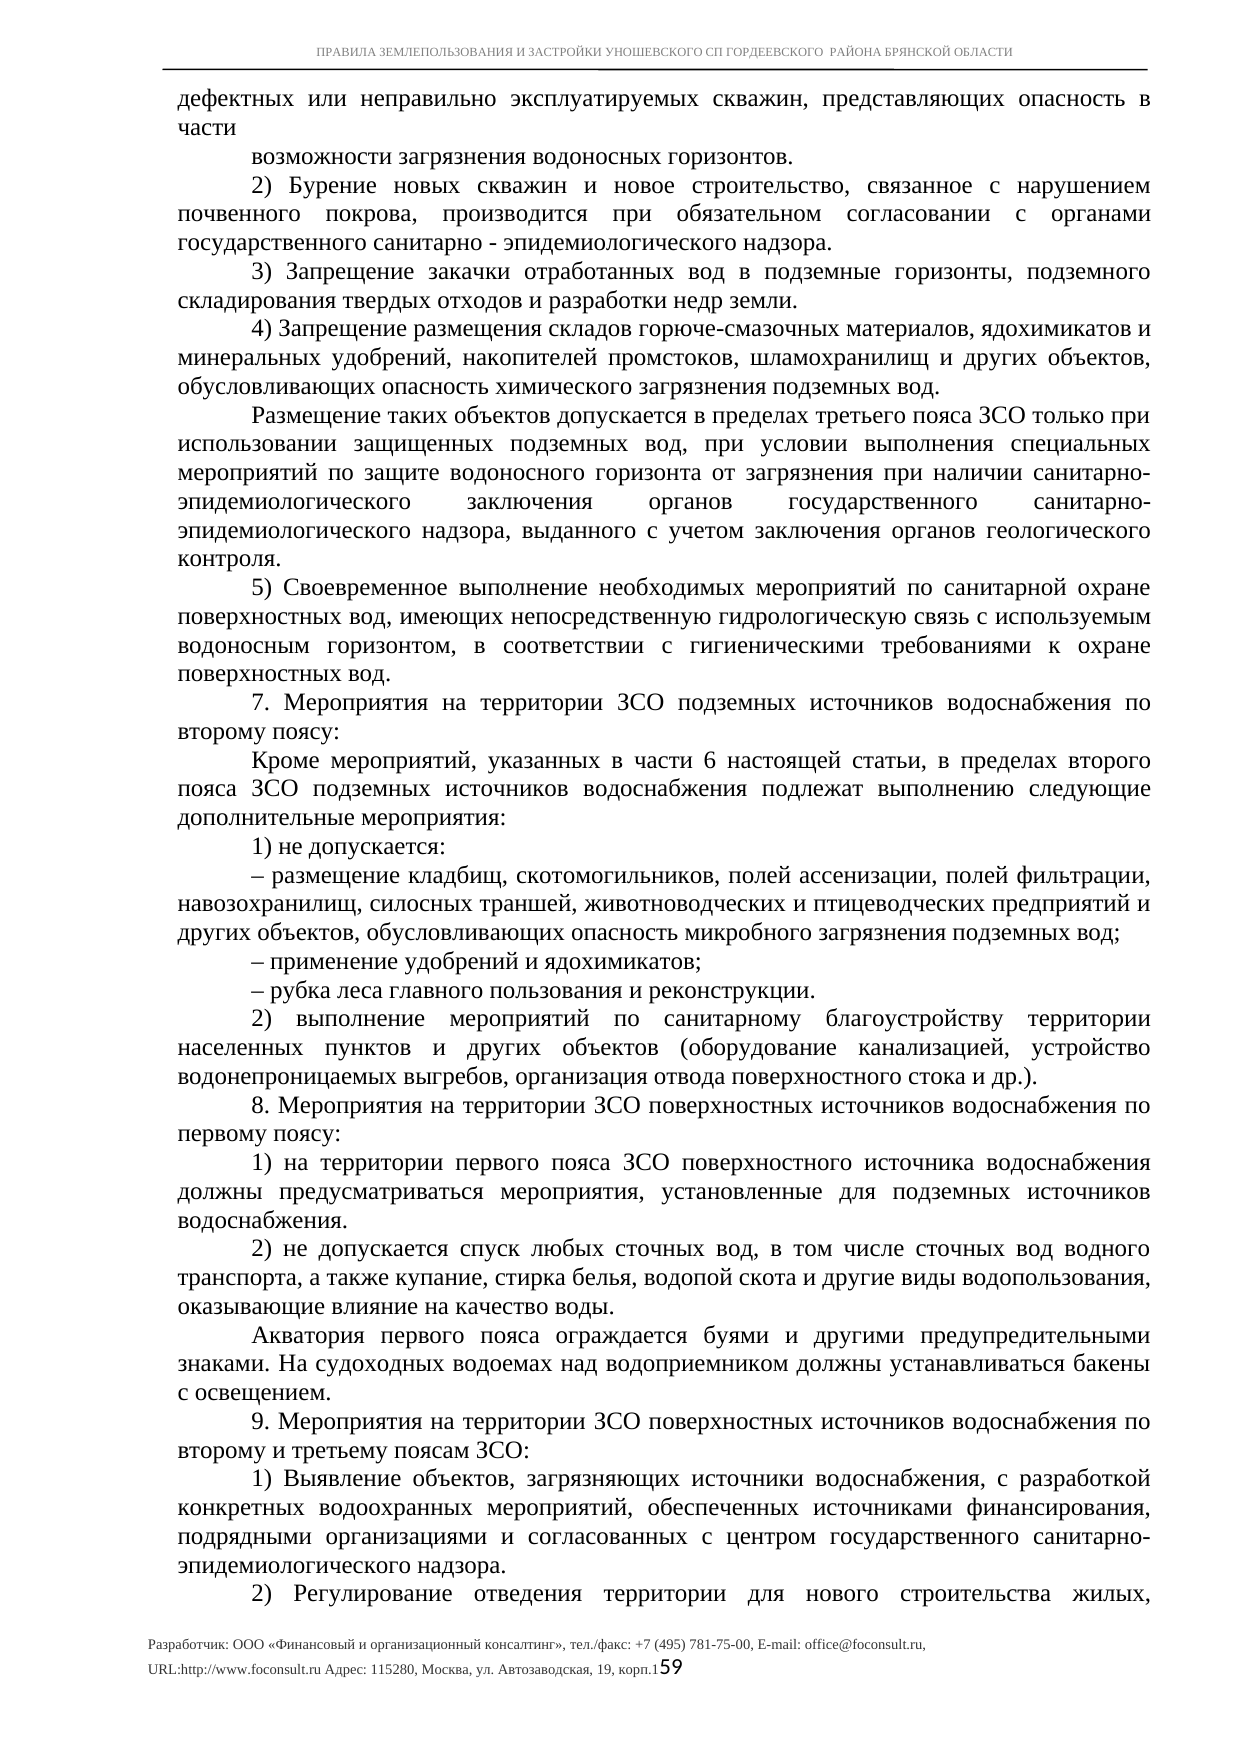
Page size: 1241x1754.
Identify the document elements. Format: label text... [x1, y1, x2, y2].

text 9. Мероприятия на территории ЗСО поверхностных источников водоснабжения по второму и третьему поясам ЗСО: [177, 1406, 1152, 1463]
text 4) Запрещение размещения складов горюче-смазочных материалов, ядохимикатов и минеральных удобрений, накопителей промстоков, шламохранилищ и других объектов, обусловливающих опасность химического загрязнения подземных вод. [177, 313, 1152, 400]
text 1) на территории первого пояса ЗСО поверхностного источника водоснабжения должны предусматриваться мероприятия, установленные для подземных источников водоснабжения. [177, 1147, 1152, 1233]
text Акватория первого пояса ограждается буями и другими предупредительными знаками. На судоходных водоемах над водоприемником должны устанавливаться бакены с освещением. [177, 1320, 1152, 1406]
text – рубка леса главного пользования и реконструкции. [177, 975, 1152, 1003]
text Кроме мероприятий, указанных в части 6 настоящей статьи, в пределах второго пояса ЗСО подземных источников водоснабжения подлежат выполнению следующие дополнительные мероприятия: [177, 745, 1152, 831]
text – размещение кладбищ, скотомогильников, полей ассенизации, полей фильтрации, навозохранилищ, силосных траншей, животноводческих и птицеводческих предприятий и других объектов, обусловливающих опасность микробного загрязнения подземных вод; [177, 860, 1152, 946]
text 2) выполнение мероприятий по санитарному благоустройству территории населенных пунктов и других объектов (оборудование канализацией, устройство водонепроницаемых выгребов, организация отвода поверхностного стока и др.). [177, 1003, 1152, 1090]
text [177, 1578, 1152, 1607]
text 7. Мероприятия на территории ЗСО подземных источников водоснабжения по второму поясу: [177, 687, 1152, 745]
text 1) не допускается: [177, 831, 1152, 860]
text – применение удобрений и ядохимикатов; [177, 946, 1152, 975]
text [177, 83, 1152, 141]
text 5) Своевременное выполнение необходимых мероприятий по санитарной охране поверхностных вод, имеющих непосредственную гидрологическую связь с используемым водоносным горизонтом, в соответствии с гигиеническими требованиями к охране поверхностных вод. [177, 572, 1152, 687]
text Размещение таких объектов допускается в пределах третьего пояса ЗСО только при использовании защищенных подземных вод, при условии выполнения специальных мероприятий по защите водоносного горизонта от загрязнения при наличии санитарно-эпидемиологического заключения органов государственного санитарно-эпидемиологического надзора, выданного с учетом заключения органов геологического контроля. [177, 400, 1152, 572]
text 1) Выявление объектов, загрязняющих источники водоснабжения, с разработкой конкретных водоохранных мероприятий, обеспеченных источниками финансирования, подрядными организациями и согласованных с центром государственного санитарно-эпидемиологического надзора. [177, 1463, 1152, 1578]
text возможности загрязнения водоносных горизонтов. [177, 141, 1152, 170]
text 2) Бурение новых скважин и новое строительство, связанное с нарушением почвенного покрова, производится при обязательном согласовании с органами государственного санитарно - эпидемиологического надзора. [177, 170, 1152, 256]
text 8. Мероприятия на территории ЗСО поверхностных источников водоснабжения по первому поясу: [177, 1090, 1152, 1147]
text 2) не допускается спуск любых сточных вод, в том числе сточных вод водного транспорта, а также купание, стирка белья, водопой скота и другие виды водопользования, оказывающие влияние на качество воды. [177, 1233, 1152, 1320]
text 3) Запрещение закачки отработанных вод в подземные горизонты, подземного складирования твердых отходов и разработки недр земли. [177, 256, 1152, 313]
